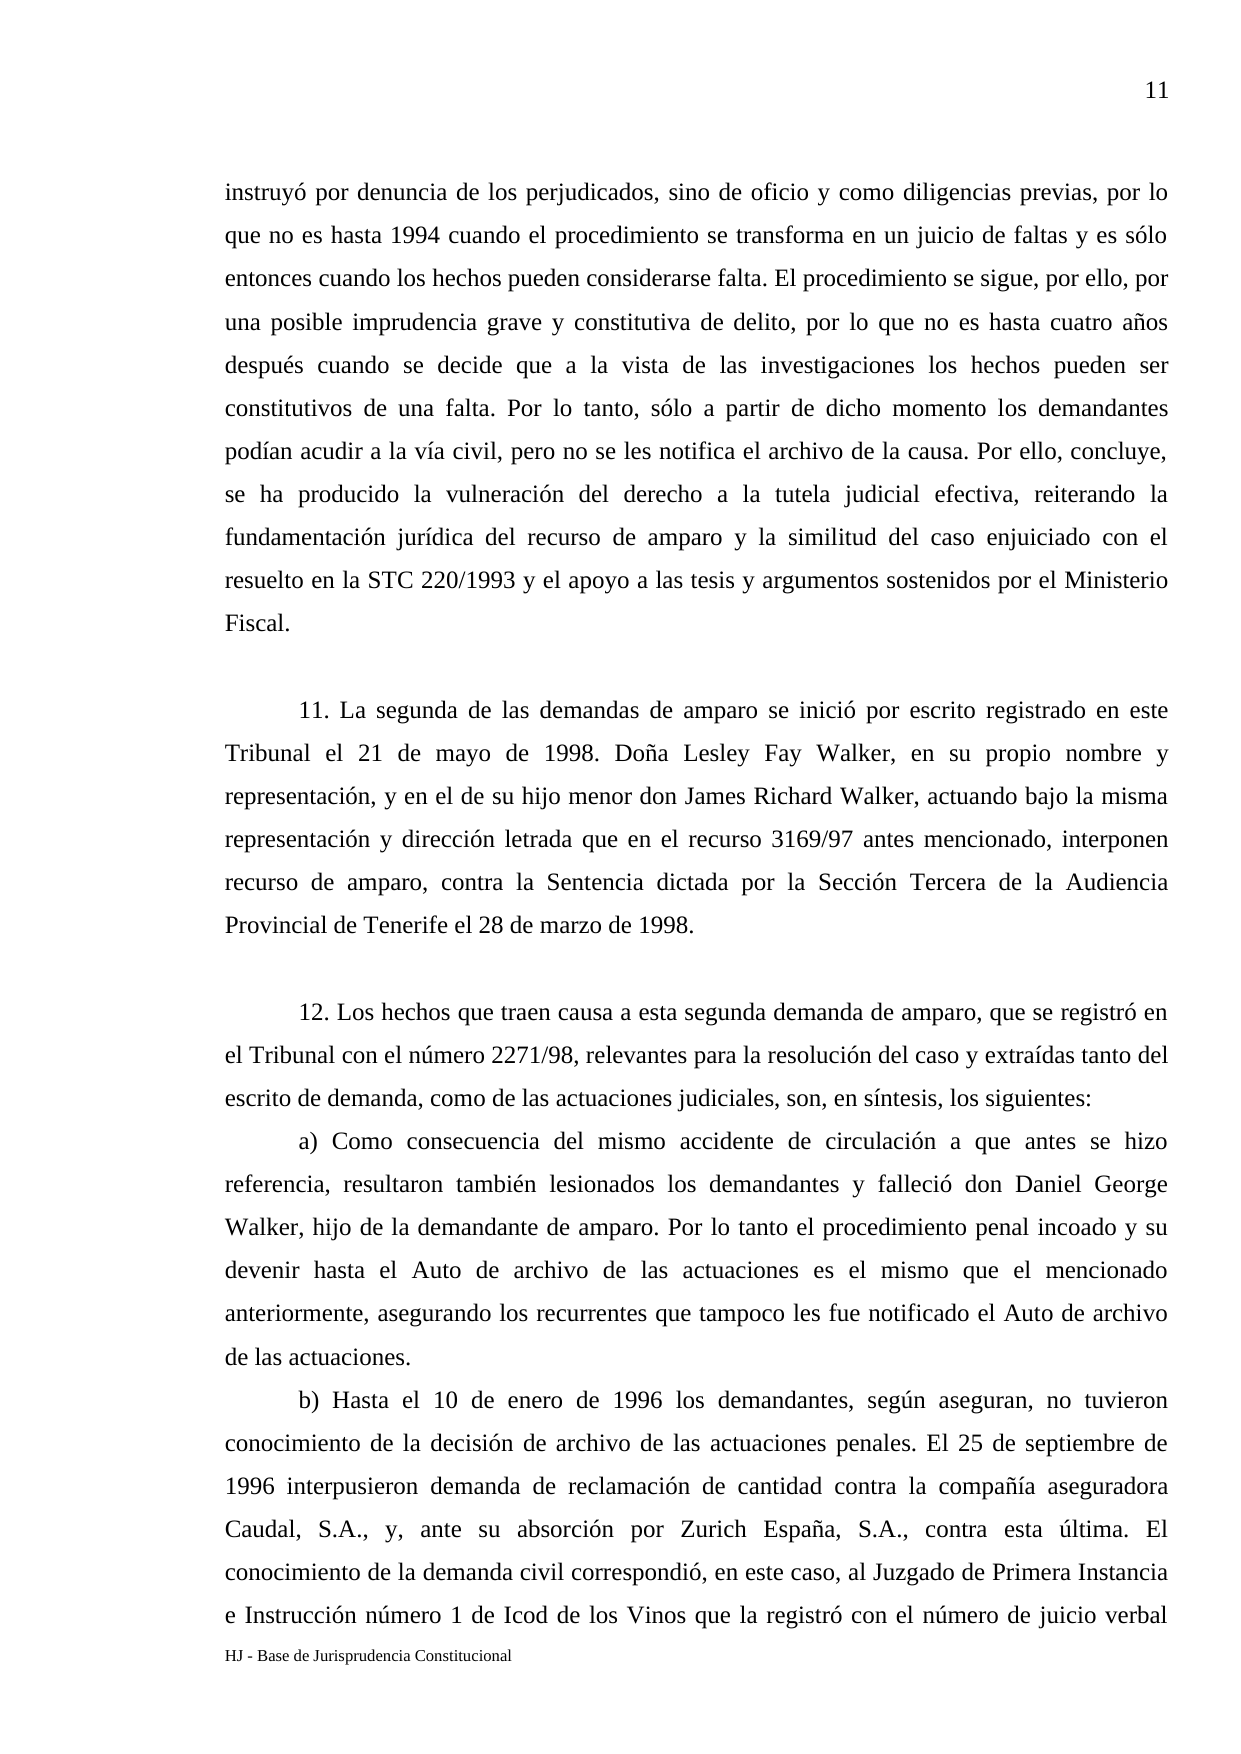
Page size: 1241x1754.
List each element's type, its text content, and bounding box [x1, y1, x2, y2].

text 12. Los hechos que traen causa a esta segunda demanda de amparo, que se registró en el Tribunal con el número 2271/98, relevantes para la resolución del caso y extraídas tanto del escrito de demanda, como de las actuaciones judiciales, son, en síntesis, los siguientes: [224, 997, 1169, 1112]
text a) Como consecuencia del mismo accidente de circulación a que antes se hizo referencia, resultaron también lesionados los demandantes y falleció don Daniel George Walker, hijo de la demandante de amparo. Por lo tanto el procedimiento penal incoado y su devenir hasta el Auto de archivo de las actuaciones es el mismo que el mencionado anteriormente, asegurando los recurrentes que tampoco les fue notificado el Auto de archivo de las actuaciones. [224, 1126, 1169, 1370]
text 11. La segunda de las demandas de amparo se inició por escrito registrado en este Tribunal el 21 de mayo de 1998. Doña Lesley Fay Walker, en su propio nombre y representación, y en el de su hijo menor don James Richard Walker, actuando bajo la misma representación y dirección letrada que en el recurso 3169/97 antes mencionado, interponen recurso de amparo, contra la Sentencia dictada por la Sección Tercera de la Audiencia Provincial de Tenerife el 28 de marzo de 1998. [224, 695, 1169, 939]
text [224, 177, 1169, 637]
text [224, 1385, 1169, 1629]
